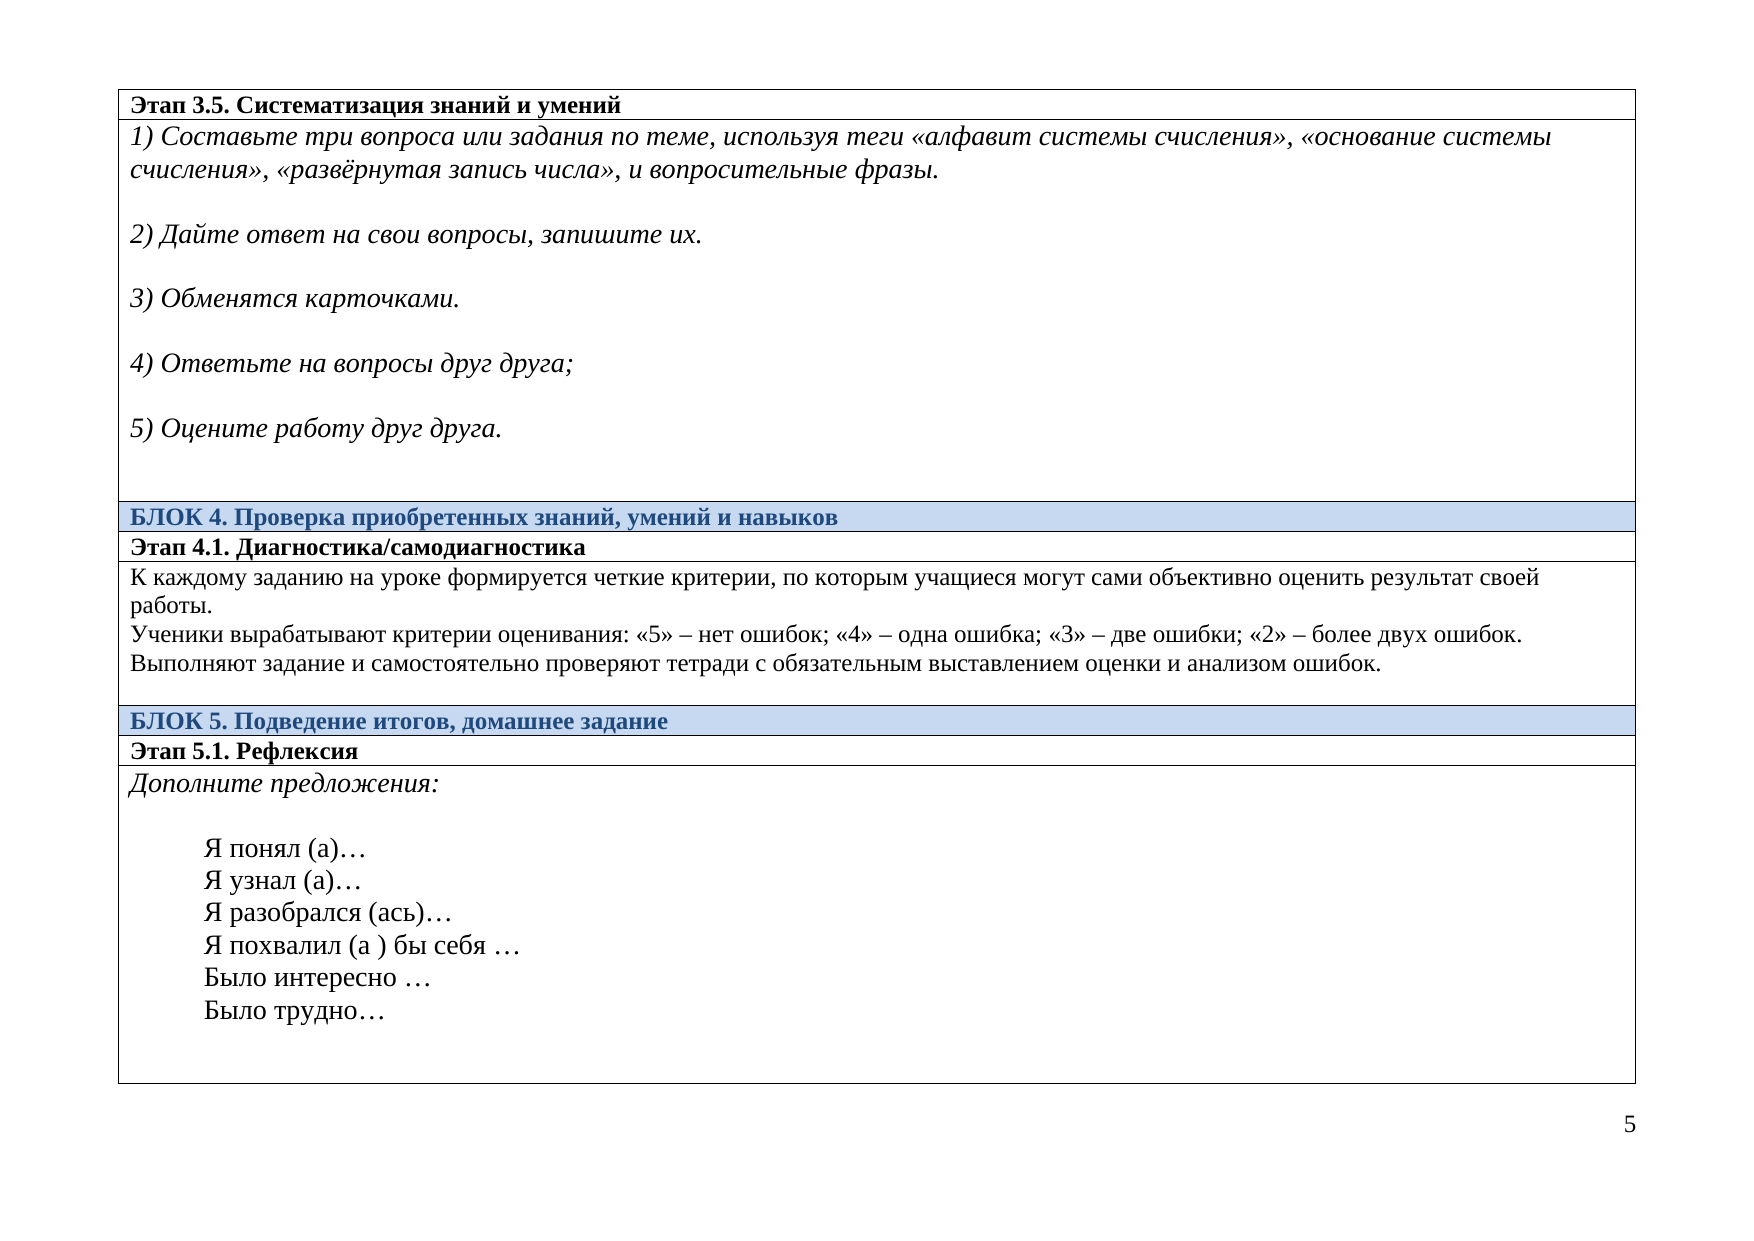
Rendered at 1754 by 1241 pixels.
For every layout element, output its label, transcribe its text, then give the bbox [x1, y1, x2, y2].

table_cell БЛОК 4. Проверка приобретенных знаний, умений и навыков [119, 502, 1635, 531]
table_cell К каждому заданию на уроке формируется четкие критерии, по которым учащиеся могут сами объективно оценить результат своей работы. Ученики вырабатывают критерии оценивания: «5» – нет ошибок; «4» – одна ошибка; «3» – две ошибки; «2» – более двух ошибок. Выполняют задание и самостоятельно проверяют тетради с обязательным выставлением оценки и анализом ошибок. [119, 562, 1635, 705]
table_cell Этап 4.1. Диагностика/самодиагностика [119, 532, 1635, 561]
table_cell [119, 766, 1635, 1083]
table_cell БЛОК 5. Подведение итогов, домашнее задание [119, 706, 1635, 735]
table_cell Этап 5.1. Рефлексия [119, 736, 1635, 765]
table_cell Этап 3.5. Систематизация знаний и умений [119, 90, 1635, 118]
table_cell 1) Составьте три вопроса или задания по теме, используя теги «алфавит системы счисления», «основание системы счисления», «развёрнутая запись числа», и вопросительные фразы. 2) Дайте ответ на свои вопросы, запишите их. 3) Обменятся карточками. 4) Ответьте на вопросы друг друга; 5) Оцените работу друг друга. [119, 120, 1635, 501]
